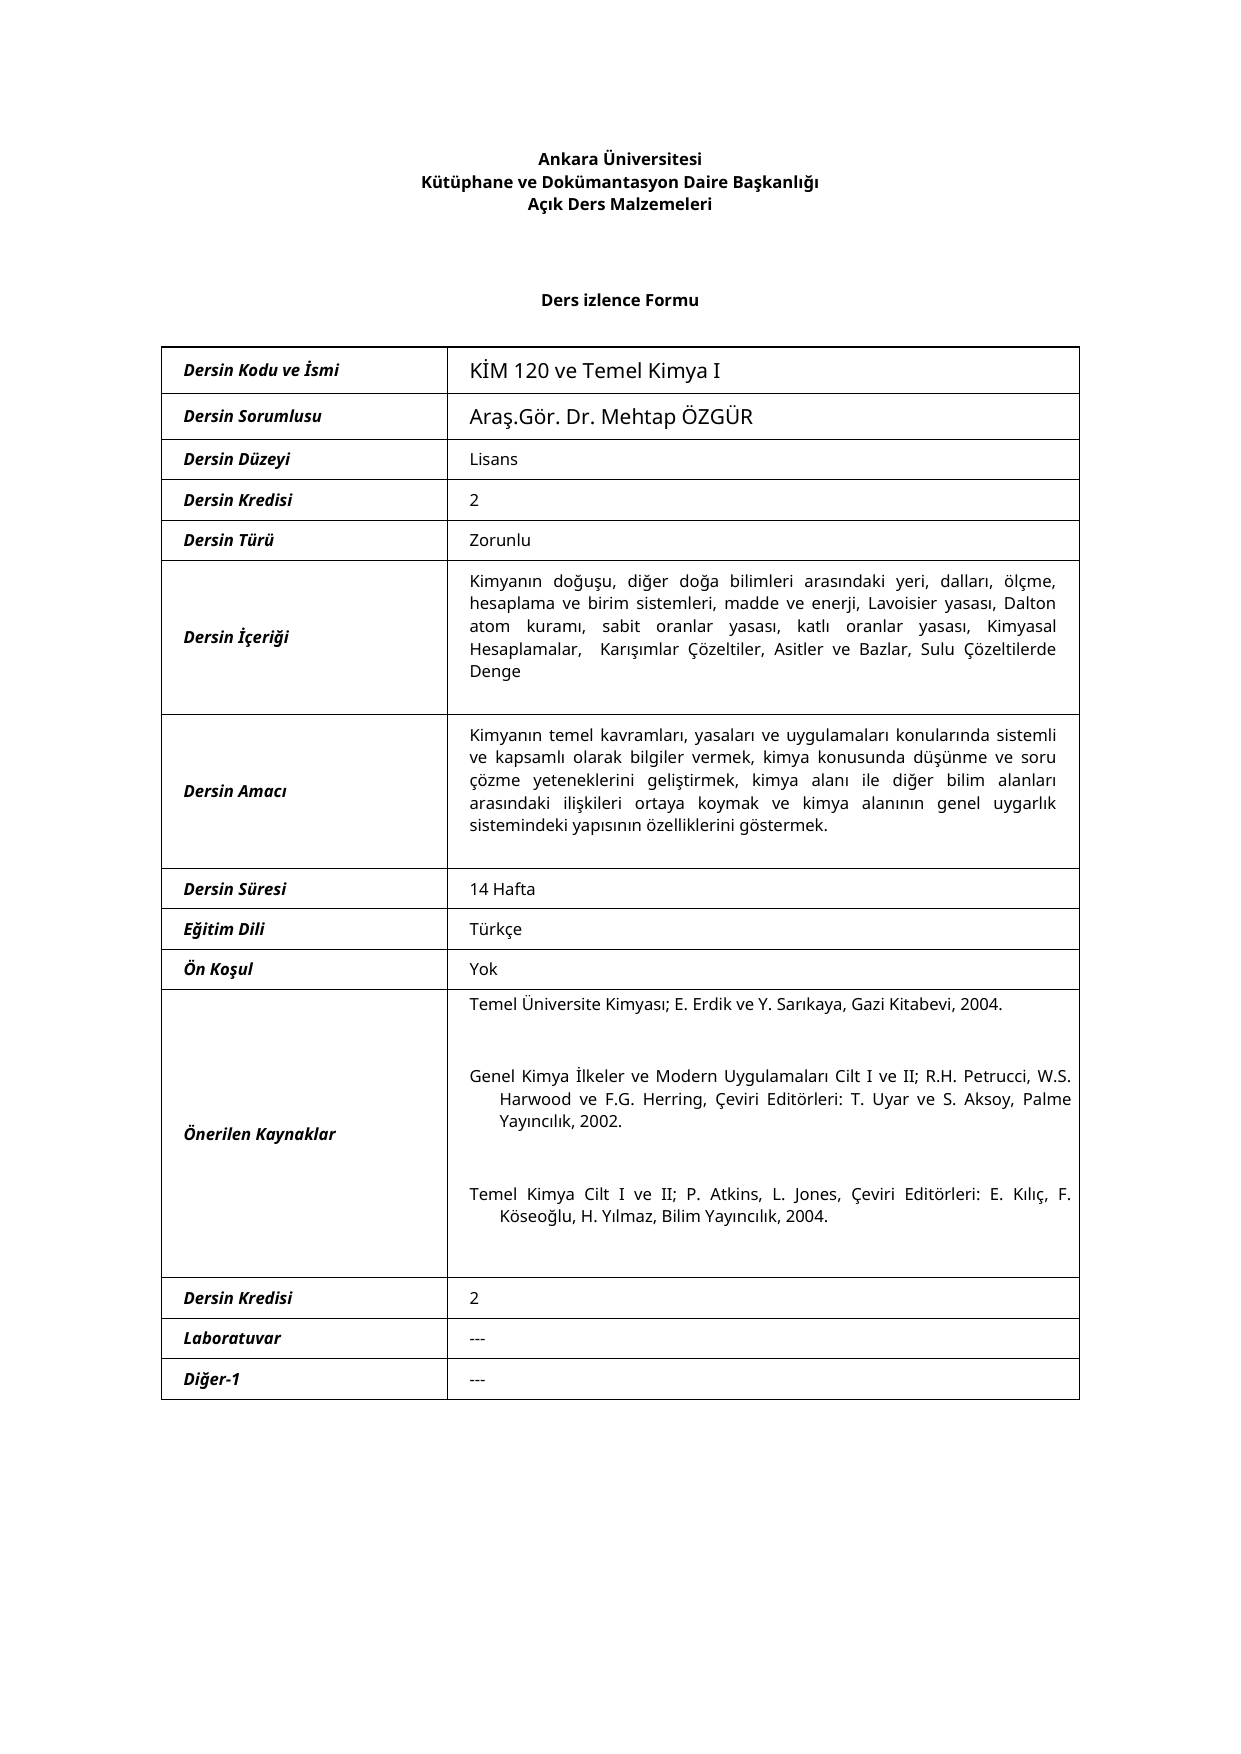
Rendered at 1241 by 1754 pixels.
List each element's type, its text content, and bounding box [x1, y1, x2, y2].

table_header Dersin Kodu ve İsmi [162, 348, 447, 392]
table_cell Zorunlu [448, 521, 1079, 560]
table_cell Araş.Gör. Dr. Mehtap ÖZGÜR [448, 394, 1079, 439]
table_cell --- [448, 1319, 1079, 1358]
table_cell Dersin Kredisi [162, 1278, 447, 1318]
table_cell Dersin Süresi [162, 869, 447, 908]
table_cell Diğer-1 [162, 1359, 447, 1398]
table_cell Önerilen Kaynaklar [162, 990, 447, 1277]
table_cell 2 [448, 480, 1079, 519]
table_cell 14 Hafta [448, 869, 1079, 908]
text Ders izlence Formu [148, 288, 1093, 311]
table_cell Dersin Sorumlusu [162, 394, 447, 439]
table_cell Eğitim Dili [162, 909, 447, 949]
table_cell Dersin Düzeyi [162, 440, 447, 479]
table_cell Dersin İçeriği [162, 561, 447, 714]
table_cell Dersin Amacı [162, 715, 447, 868]
table_header KİM 120 ve Temel Kimya I [448, 348, 1079, 392]
table_cell Lisans [448, 440, 1079, 479]
table_cell Laboratuvar [162, 1319, 447, 1358]
table_cell 2 [448, 1278, 1079, 1318]
table_cell Yok [448, 950, 1079, 989]
table_cell --- [448, 1359, 1079, 1398]
table_cell Temel Üniversite Kimyası; E. Erdik ve Y. Sarıkaya, Gazi Kitabevi, 2004. Genel Kimya İlkeler ve Modern Uygulamaları Cilt I ve II; R.H. Petrucci, W.S. Harwood ve F.G. Herring, Çeviri Editörleri: T. Uyar ve S. Aksoy, Palme Yayıncılık, 2002. Temel Kimya Cilt I ve II; P. Atkins, L. Jones, Çeviri Editörleri: E. Kılıç, F. Köseoğlu, H. Yılmaz, Bilim Yayıncılık, 2004. [448, 990, 1079, 1277]
text Ankara Üniversitesi Kütüphane ve Dokümantasyon Daire Başkanlığı [148, 148, 1093, 193]
table_cell Dersin Kredisi [162, 480, 447, 519]
table_cell Kimyanın doğuşu, diğer doğa bilimleri arasındaki yeri, dalları, ölçme, hesaplama ve birim sistemleri, madde ve enerji, Lavoisier yasası, Dalton atom kuramı, sabit oranlar yasası, katlı oranlar yasası, Kimyasal Hesaplamalar, Karışımlar Çözeltiler, Asitler ve Bazlar, Sulu Çözeltilerde Denge [448, 561, 1079, 714]
table_cell Ön Koşul [162, 950, 447, 989]
table_cell Dersin Türü [162, 521, 447, 560]
table_cell Türkçe [448, 909, 1079, 949]
table_cell Kimyanın temel kavramları, yasaları ve uygulamaları konularında sistemli ve kapsamlı olarak bilgiler vermek, kimya konusunda düşünme ve soru çözme yeteneklerini geliştirmek, kimya alanı ile diğer bilim alanları arasındaki ilişkileri ortaya koymak ve kimya alanının genel uygarlık sistemindeki yapısının özelliklerini göstermek. [448, 715, 1079, 868]
text Açık Ders Malzemeleri [148, 193, 1093, 216]
